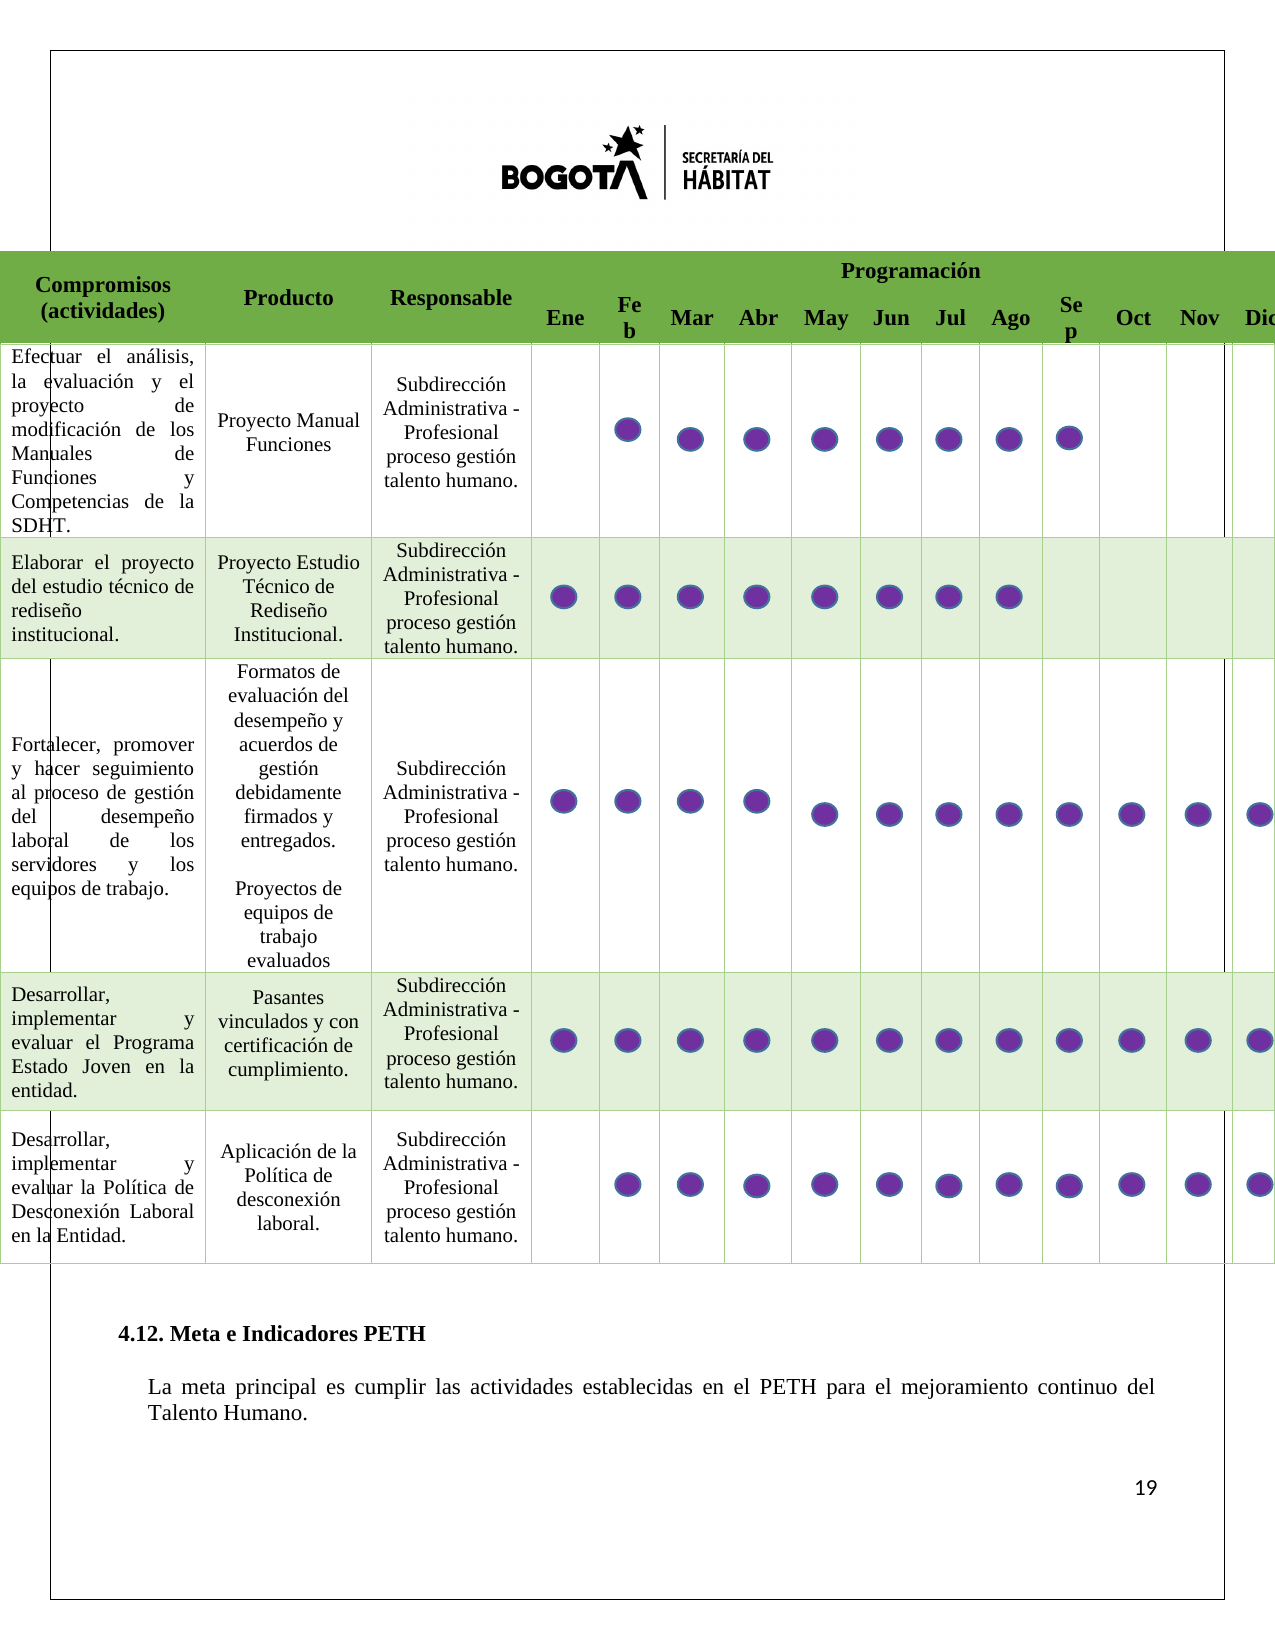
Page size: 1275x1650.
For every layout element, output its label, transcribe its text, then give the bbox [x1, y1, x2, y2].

table_cell [922, 345, 979, 537]
table_cell May [792, 291, 860, 343]
table_cell [1167, 1111, 1232, 1263]
table_cell [532, 345, 599, 537]
table_cell [922, 538, 979, 658]
table_cell Subdirección Administrativa - Profesional proceso gestión talento humano. [372, 659, 531, 972]
table_cell Mar [660, 291, 724, 343]
table_cell Abr [725, 291, 791, 343]
table_cell Jun [861, 291, 921, 343]
table_cell [1233, 345, 1274, 537]
picture [406, 73, 869, 251]
table_cell [600, 538, 659, 658]
table_cell [1233, 538, 1274, 658]
table_cell [980, 538, 1042, 658]
table_cell [980, 973, 1042, 1110]
table_cell [922, 1111, 979, 1263]
table_cell [792, 538, 860, 658]
table_cell [1167, 345, 1232, 537]
table_cell [922, 973, 979, 1110]
table_cell [660, 973, 724, 1110]
table_cell [660, 1111, 724, 1263]
table_cell [1100, 538, 1166, 658]
table_cell Proyecto Estudio Técnico de Rediseño Institucional. [206, 538, 371, 658]
table_cell [1233, 659, 1274, 972]
table_cell [600, 659, 659, 972]
table_cell Feb [600, 291, 659, 343]
table_cell [980, 1111, 1042, 1263]
table_cell Oct [1100, 291, 1166, 343]
table_cell [1233, 1111, 1274, 1263]
table_cell [1100, 345, 1166, 537]
table_cell [725, 973, 791, 1110]
table_cell [1043, 538, 1099, 658]
table_cell [532, 1111, 599, 1263]
table_cell [922, 659, 979, 972]
table_cell Subdirección Administrativa - Profesional proceso gestión talento humano. [372, 538, 531, 658]
table_cell Fortalecer, promover y hacer seguimiento al proceso de gestión del desempeño laboral de los servidores y los equipos de trabajo. [1, 659, 205, 972]
table_cell Formatos de evaluación del desempeño y acuerdos de gestión debidamente firmados y entregados. Proyectos de equipos de trabajo evaluados [206, 659, 371, 972]
table_cell [532, 659, 599, 972]
table_cell [861, 538, 921, 658]
table_cell [792, 345, 860, 537]
table_cell Efectuar el análisis, la evaluación y el proyecto de modificación de los Manuales de Funciones y Competencias de la SDHT. [1, 345, 205, 537]
table_cell [725, 659, 791, 972]
table_cell Pasantes vinculados y con certificación de cumplimiento. [206, 973, 371, 1110]
table_cell [980, 659, 1042, 972]
table_cell [532, 538, 599, 658]
table_cell [1100, 973, 1166, 1110]
table_cell Elaborar el proyecto del estudio técnico de rediseño institucional. [1, 538, 205, 658]
table_cell Proyecto Manual Funciones [206, 345, 371, 537]
table_cell [1043, 1111, 1099, 1263]
table_cell Ene [532, 291, 599, 343]
table_cell [725, 538, 791, 658]
table_cell [792, 973, 860, 1110]
text 4.12. Meta e Indicadores PETH [118, 1320, 1157, 1347]
table_header Compromisos (actividades) [1, 252, 205, 343]
table_cell Ago [980, 291, 1042, 343]
table_cell [980, 345, 1042, 537]
table_cell Jul [922, 291, 979, 343]
table_header Responsable [372, 252, 531, 343]
table_cell Subdirección Administrativa - Profesional proceso gestión talento humano. [372, 345, 531, 537]
table_cell [1167, 538, 1232, 658]
table_cell [1167, 973, 1232, 1110]
table_cell [1100, 659, 1166, 972]
table_cell [660, 345, 724, 537]
table_cell [861, 345, 921, 537]
table_cell [1167, 659, 1232, 972]
table_cell [861, 1111, 921, 1263]
table_cell [1043, 345, 1099, 537]
table_cell [861, 659, 921, 972]
table_cell Nov [1167, 291, 1232, 343]
table_cell [600, 345, 659, 537]
table_cell [600, 973, 659, 1110]
table_cell Subdirección Administrativa - Profesional proceso gestión talento humano. [372, 973, 531, 1110]
table_cell Dic [1233, 291, 1274, 343]
table_cell [792, 1111, 860, 1263]
table_cell Desarrollar, implementar y evaluar el Programa Estado Joven en la entidad. [1, 973, 205, 1110]
table_cell Sep [1043, 291, 1099, 343]
table_cell Subdirección Administrativa - Profesional proceso gestión talento humano. [372, 1111, 531, 1263]
table_cell [861, 973, 921, 1110]
table_header Producto [206, 252, 371, 343]
table_cell Desarrollar, implementar y evaluar la Política de Desconexión Laboral en la Entidad. [1, 1111, 205, 1263]
table_header Programación [532, 252, 1274, 290]
table_cell [792, 659, 860, 972]
table_cell [1233, 973, 1274, 1110]
table_cell [1043, 973, 1099, 1110]
table_cell [600, 1111, 659, 1263]
table_cell [725, 1111, 791, 1263]
text La meta principal es cumplir las actividades establecidas en el PETH para el mejoramiento continuo del Talento Humano. [148, 1373, 1157, 1426]
table_cell Aplicación de la Política de desconexión laboral. [206, 1111, 371, 1263]
table_cell [1100, 1111, 1166, 1263]
table_cell [532, 973, 599, 1110]
table_cell [660, 659, 724, 972]
table_cell [1043, 659, 1099, 972]
table_cell [660, 538, 724, 658]
table_cell [725, 345, 791, 537]
